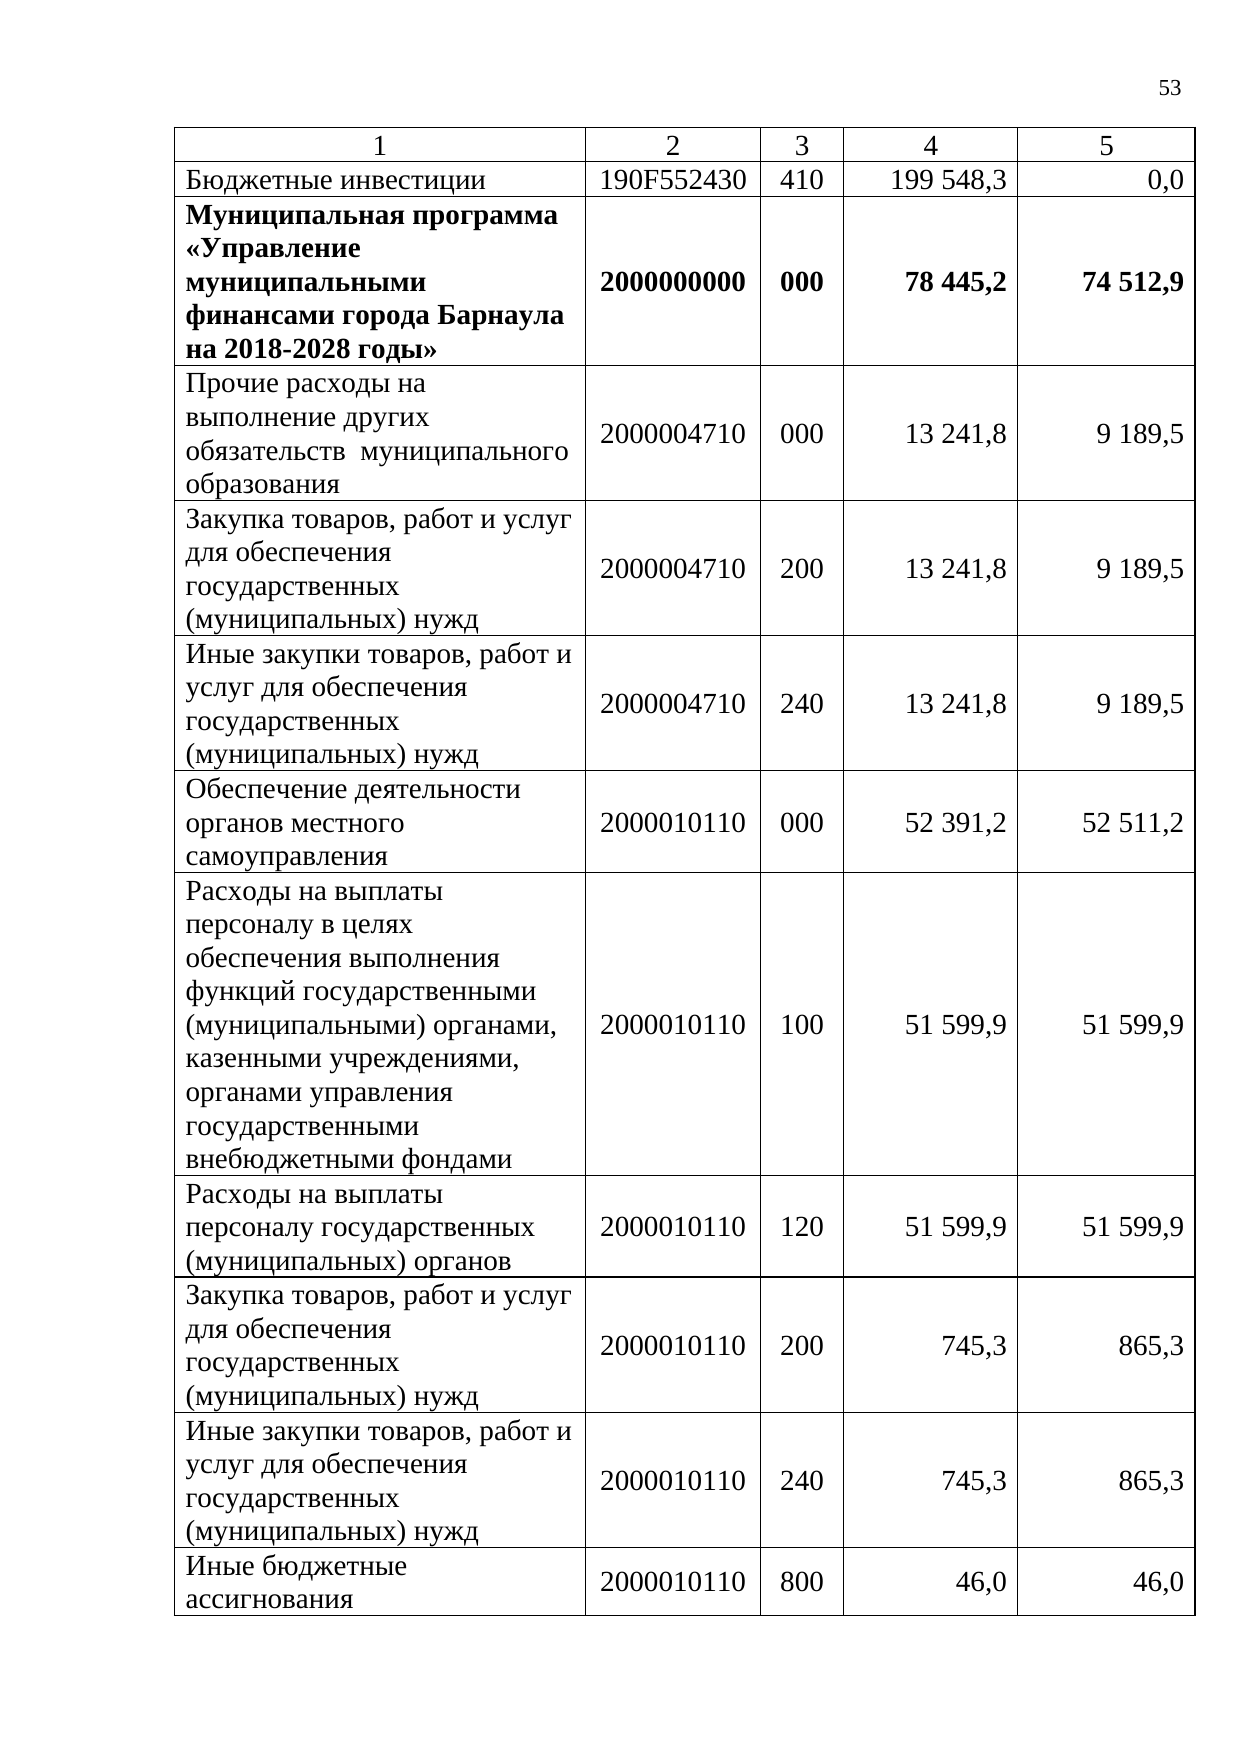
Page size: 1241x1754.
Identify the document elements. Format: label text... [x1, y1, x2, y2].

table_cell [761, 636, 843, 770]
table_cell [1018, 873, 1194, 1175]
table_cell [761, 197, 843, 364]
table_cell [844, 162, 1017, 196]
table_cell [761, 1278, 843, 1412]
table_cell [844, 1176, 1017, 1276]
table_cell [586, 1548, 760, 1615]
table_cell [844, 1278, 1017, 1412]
table_header 5 [1018, 128, 1194, 161]
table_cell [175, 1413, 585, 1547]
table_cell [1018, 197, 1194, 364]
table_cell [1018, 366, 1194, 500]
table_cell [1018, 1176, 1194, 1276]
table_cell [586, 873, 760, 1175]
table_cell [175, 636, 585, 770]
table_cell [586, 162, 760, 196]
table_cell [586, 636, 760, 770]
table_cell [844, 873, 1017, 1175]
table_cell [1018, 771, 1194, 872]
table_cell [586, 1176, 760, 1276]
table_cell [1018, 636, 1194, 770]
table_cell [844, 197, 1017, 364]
table_header 2 [586, 128, 760, 161]
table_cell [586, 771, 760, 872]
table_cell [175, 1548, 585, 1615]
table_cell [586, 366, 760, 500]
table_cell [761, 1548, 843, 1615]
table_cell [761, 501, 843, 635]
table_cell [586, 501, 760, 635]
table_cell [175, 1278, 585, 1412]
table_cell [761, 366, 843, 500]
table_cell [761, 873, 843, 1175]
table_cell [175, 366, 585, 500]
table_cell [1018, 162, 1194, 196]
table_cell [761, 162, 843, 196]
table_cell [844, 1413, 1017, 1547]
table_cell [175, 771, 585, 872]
table_header 3 [761, 128, 843, 161]
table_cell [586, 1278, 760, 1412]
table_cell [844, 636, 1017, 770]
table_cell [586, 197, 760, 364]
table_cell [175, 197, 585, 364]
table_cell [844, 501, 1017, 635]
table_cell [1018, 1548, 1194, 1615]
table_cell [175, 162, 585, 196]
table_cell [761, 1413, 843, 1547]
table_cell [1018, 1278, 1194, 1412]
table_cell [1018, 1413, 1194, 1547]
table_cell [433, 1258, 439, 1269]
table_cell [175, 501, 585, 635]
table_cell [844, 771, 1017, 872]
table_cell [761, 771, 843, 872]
table_header 4 [844, 128, 1017, 161]
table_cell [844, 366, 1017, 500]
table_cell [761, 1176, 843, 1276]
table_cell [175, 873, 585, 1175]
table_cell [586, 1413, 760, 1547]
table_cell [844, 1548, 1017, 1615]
table_header 1 [175, 128, 585, 161]
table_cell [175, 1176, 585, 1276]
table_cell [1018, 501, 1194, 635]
